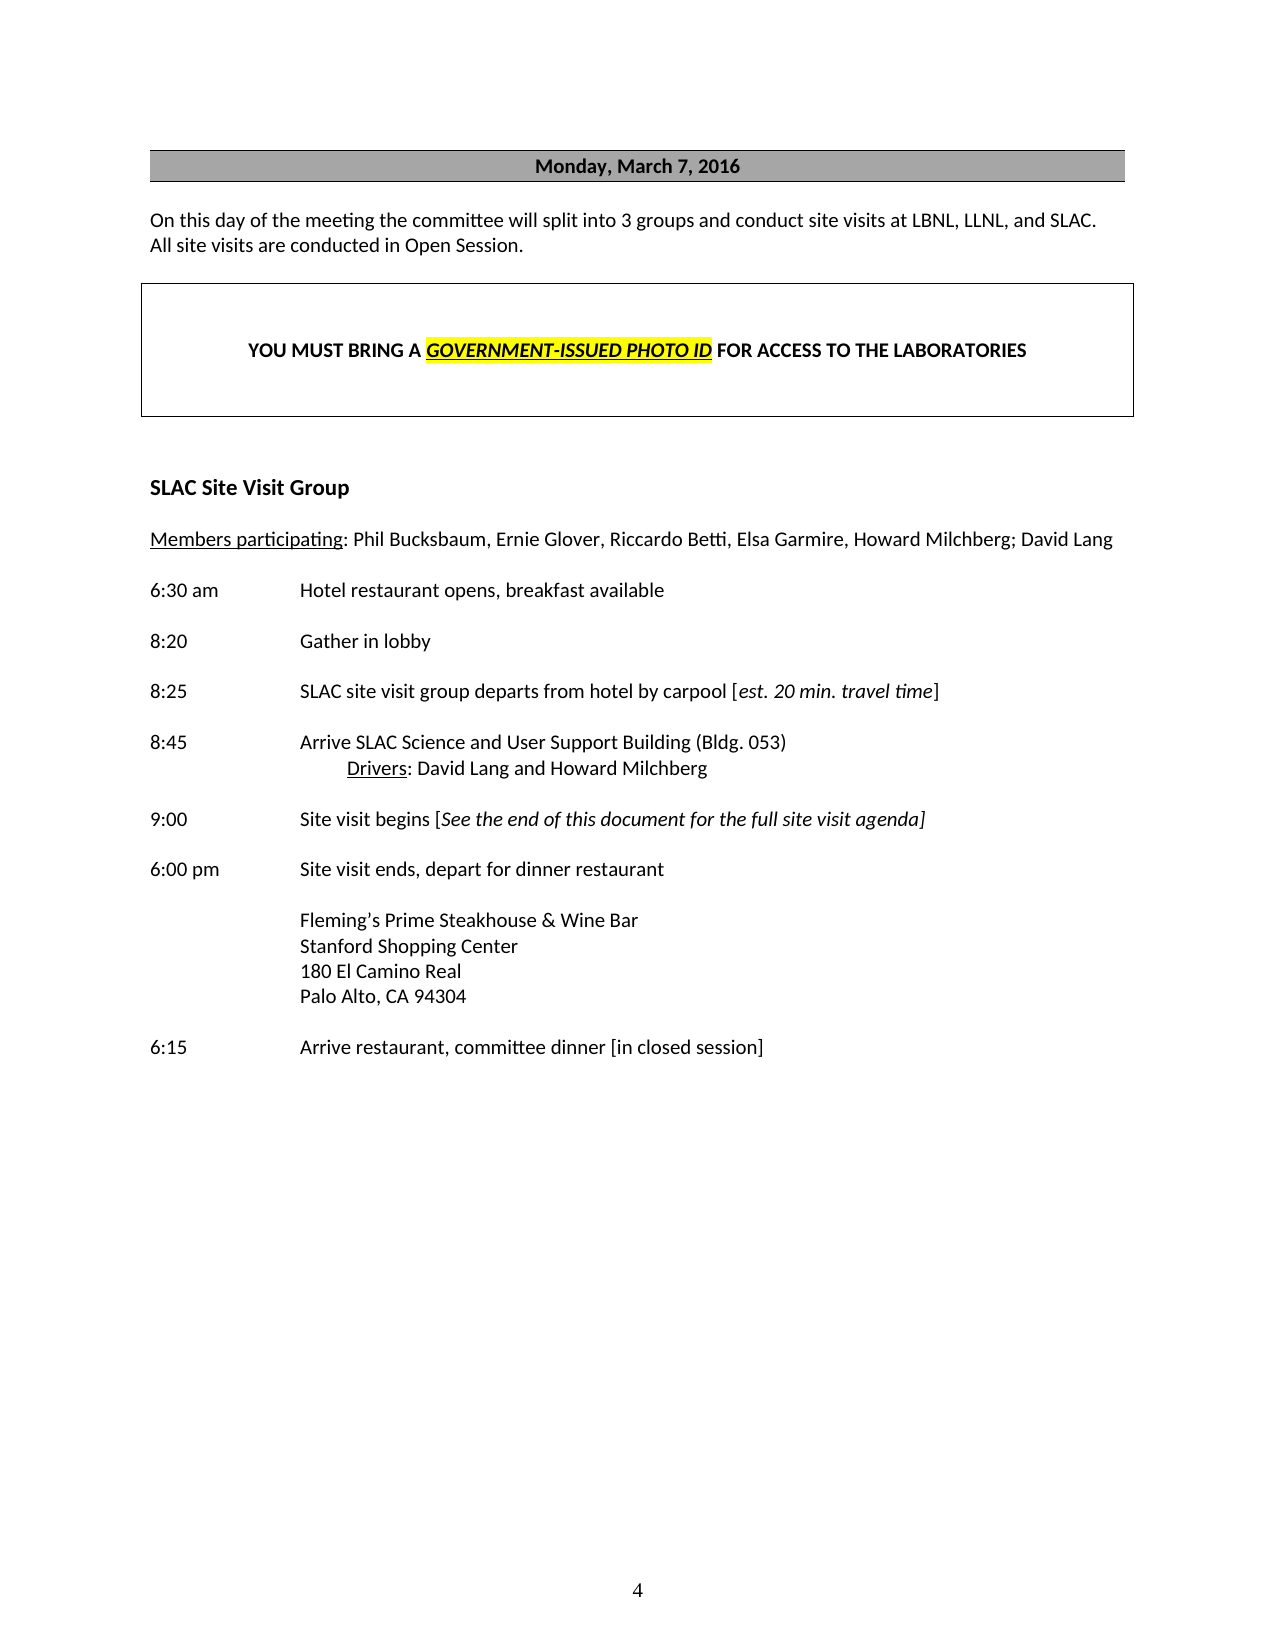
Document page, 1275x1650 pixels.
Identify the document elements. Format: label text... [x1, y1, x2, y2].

text 180 El Camino Real [150, 958, 1125, 984]
text On this day of the meeting the committee will split into 3 groups and conduct site visits at LBNL, LLNL, and SLAC. All site visits are conducted in Open Session. [150, 207, 1125, 258]
text Members participating: Phil Bucksbaum, Ernie Glover, Riccardo Betti, Elsa Garmire, Howard Milchberg; David Lang [150, 526, 1125, 552]
text 8:45 Arrive SLAC Science and User Support Building (Bldg. 053) [150, 729, 1125, 755]
text YOU MUST BRING A GOVERNMENT-ISSUED PHOTO ID FOR ACCESS TO THE LABORATORIES [712, 337, 1125, 363]
text Drivers: David Lang and Howard Milchberg [150, 755, 1125, 780]
text 6:30 am Hotel restaurant opens, breakfast available [150, 577, 1125, 602]
text SLAC Site Visit Group [150, 473, 1125, 501]
text Monday, March 7, 2016 [150, 151, 1125, 181]
text Fleming’s Prime Steakhouse & Wine Bar [150, 907, 1125, 933]
text YOU MUST BRING A GOVERNMENT-ISSUED PHOTO ID FOR ACCESS TO THE LABORATORIES [150, 337, 426, 363]
text 8:25 SLAC site visit group departs from hotel by carpool [est. 20 min. travel time] [150, 679, 1125, 704]
text Stanford Shopping Center [150, 933, 1125, 958]
text Palo Alto, CA 94304 [150, 984, 1125, 1009]
text 8:20 Gather in lobby [150, 628, 1125, 653]
text 6:00 pm Site visit ends, depart for dinner restaurant [150, 857, 1125, 882]
text 9:00 Site visit begins [See the end of this document for the full site visit agenda] [150, 806, 1125, 831]
text 6:15 Arrive restaurant, committee dinner [in closed session] [150, 1034, 1125, 1060]
